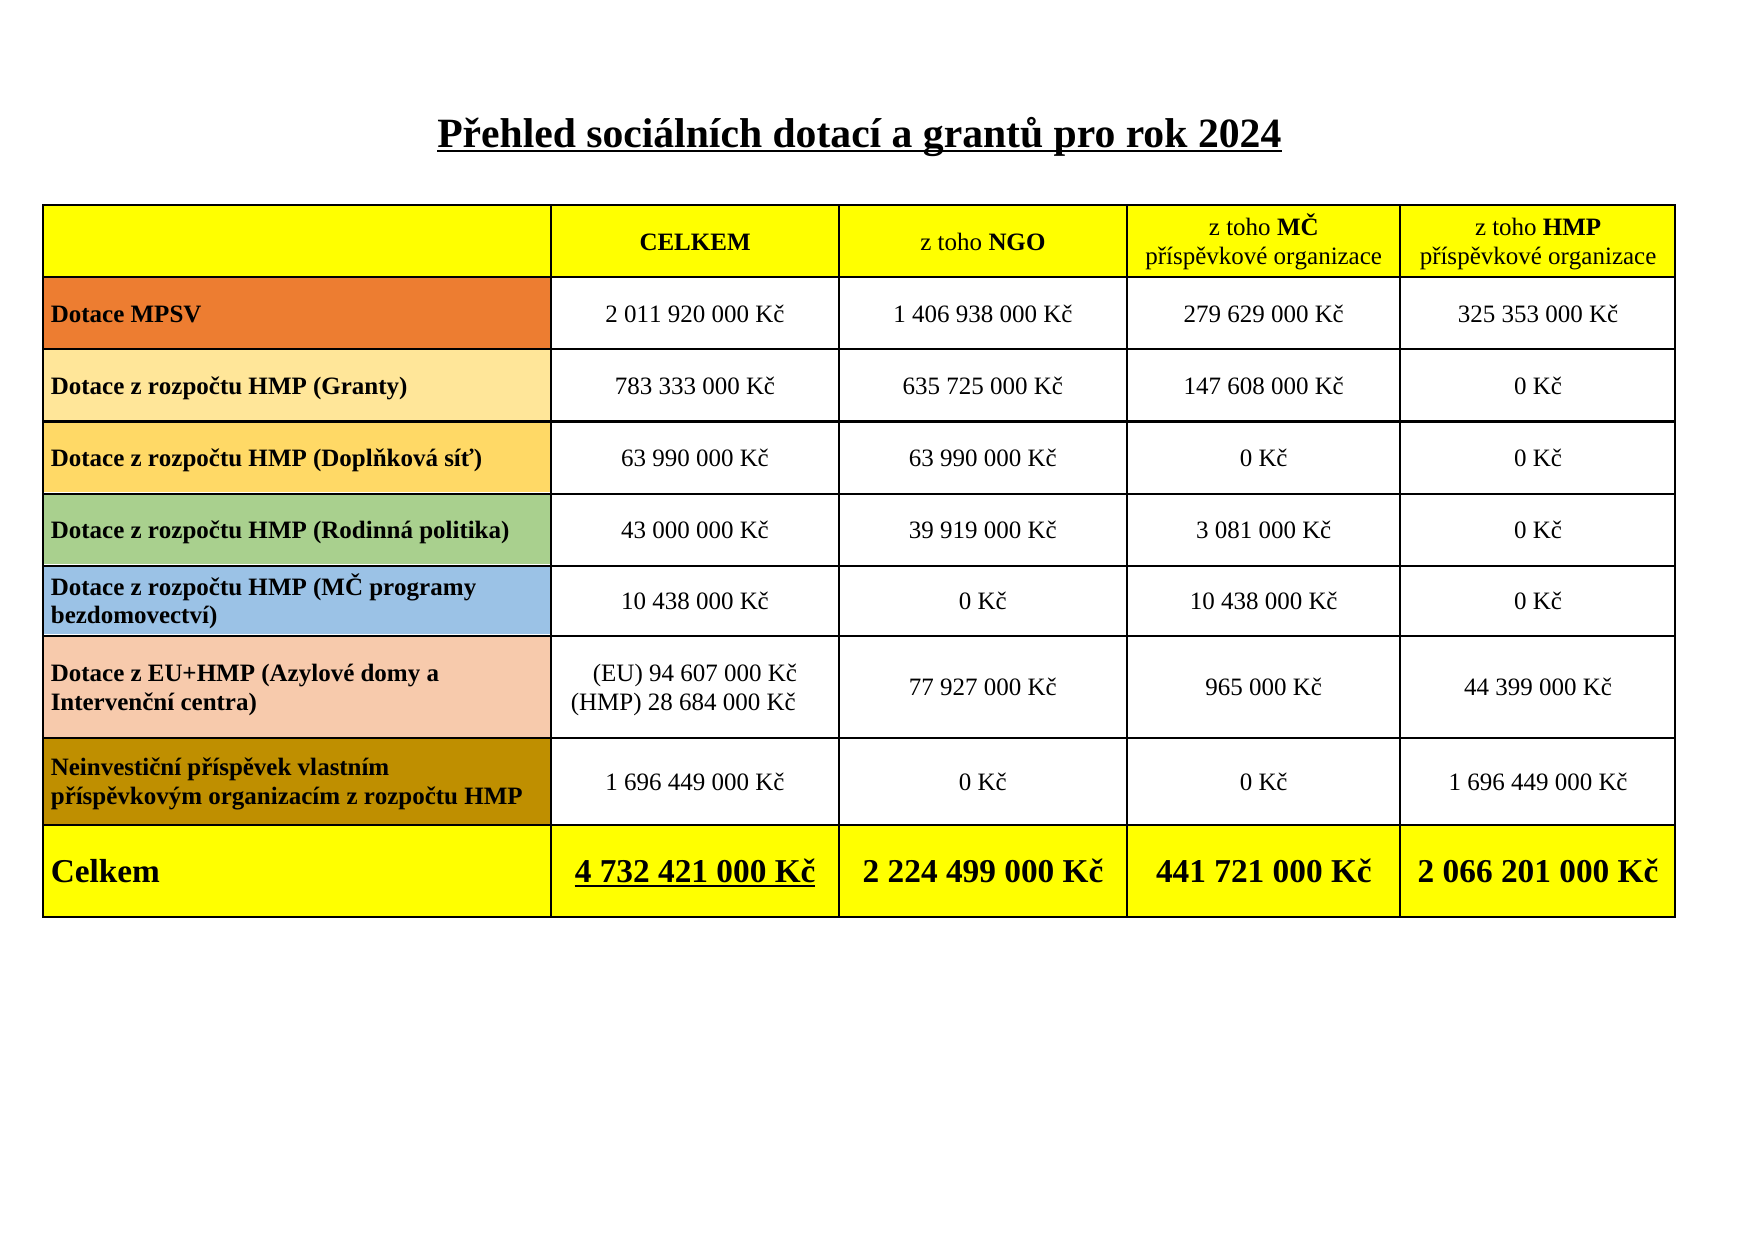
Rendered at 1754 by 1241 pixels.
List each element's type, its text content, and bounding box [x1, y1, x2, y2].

table_cell 0 Kč [1401, 423, 1674, 492]
table_cell 441 721 000 Kč [1128, 826, 1399, 916]
table_cell (EU) 94 607 000 Kč (HMP) 28 684 000 Kč [552, 637, 838, 737]
table_cell 1 696 449 000 Kč [552, 739, 838, 824]
table_cell 63 990 000 Kč [552, 423, 838, 492]
table_cell 39 919 000 Kč [840, 495, 1126, 564]
table_cell 63 990 000 Kč [840, 423, 1126, 492]
table_cell 2 011 920 000 Kč [552, 278, 838, 348]
table_cell Dotace z rozpočtu HMP (Rodinná politika) [44, 495, 550, 564]
table_cell 783 333 000 Kč [552, 350, 838, 420]
table_cell 0 Kč [1401, 567, 1674, 634]
table_cell 77 927 000 Kč [840, 637, 1126, 737]
table_cell 10 438 000 Kč [552, 567, 838, 634]
table_cell Celkem [44, 826, 550, 916]
table_cell 3 081 000 Kč [1128, 495, 1399, 564]
table_header z toho NGO [840, 206, 1126, 276]
table_cell 1 696 449 000 Kč [1401, 739, 1674, 824]
table_cell 10 438 000 Kč [1128, 567, 1399, 634]
table_cell Dotace z rozpočtu HMP (Granty) [44, 350, 550, 420]
table_cell 635 725 000 Kč [840, 350, 1126, 420]
table_cell 965 000 Kč [1128, 637, 1399, 737]
table_cell 2 066 201 000 Kč [1401, 826, 1674, 916]
table_cell 44 399 000 Kč [1401, 637, 1674, 737]
table_cell 4 732 421 000 Kč [552, 826, 838, 916]
table_cell 43 000 000 Kč [552, 495, 838, 564]
table_cell 0 Kč [1128, 739, 1399, 824]
table_cell 0 Kč [1128, 423, 1399, 492]
text Přehled sociálních dotací a grantů pro rok 2024 [106, 108, 1612, 156]
table_header z toho HMP příspěvkové organizace [1401, 206, 1674, 276]
table_cell 325 353 000 Kč [1401, 278, 1674, 348]
table_cell Dotace z rozpočtu HMP (MČ programy bezdomovectví) [44, 567, 550, 634]
table_cell 0 Kč [840, 739, 1126, 824]
table_header CELKEM [552, 206, 838, 276]
table_cell 147 608 000 Kč [1128, 350, 1399, 420]
table_cell Neinvestiční příspěvek vlastním příspěvkovým organizacím z rozpočtu HMP [44, 739, 550, 824]
table_cell Dotace z rozpočtu HMP (Doplňková síť) [44, 423, 550, 492]
table_cell 279 629 000 Kč [1128, 278, 1399, 348]
table_cell Dotace MPSV [44, 278, 550, 348]
table_cell 0 Kč [1401, 495, 1674, 564]
table_cell 2 224 499 000 Kč [840, 826, 1126, 916]
table_cell 1 406 938 000 Kč [840, 278, 1126, 348]
table_cell 0 Kč [1401, 350, 1674, 420]
table_header [44, 206, 550, 276]
table_cell Dotace z EU+HMP (Azylové domy a Intervenční centra) [44, 637, 550, 737]
table_header z toho MČ příspěvkové organizace [1128, 206, 1399, 276]
table_cell 0 Kč [840, 567, 1126, 634]
